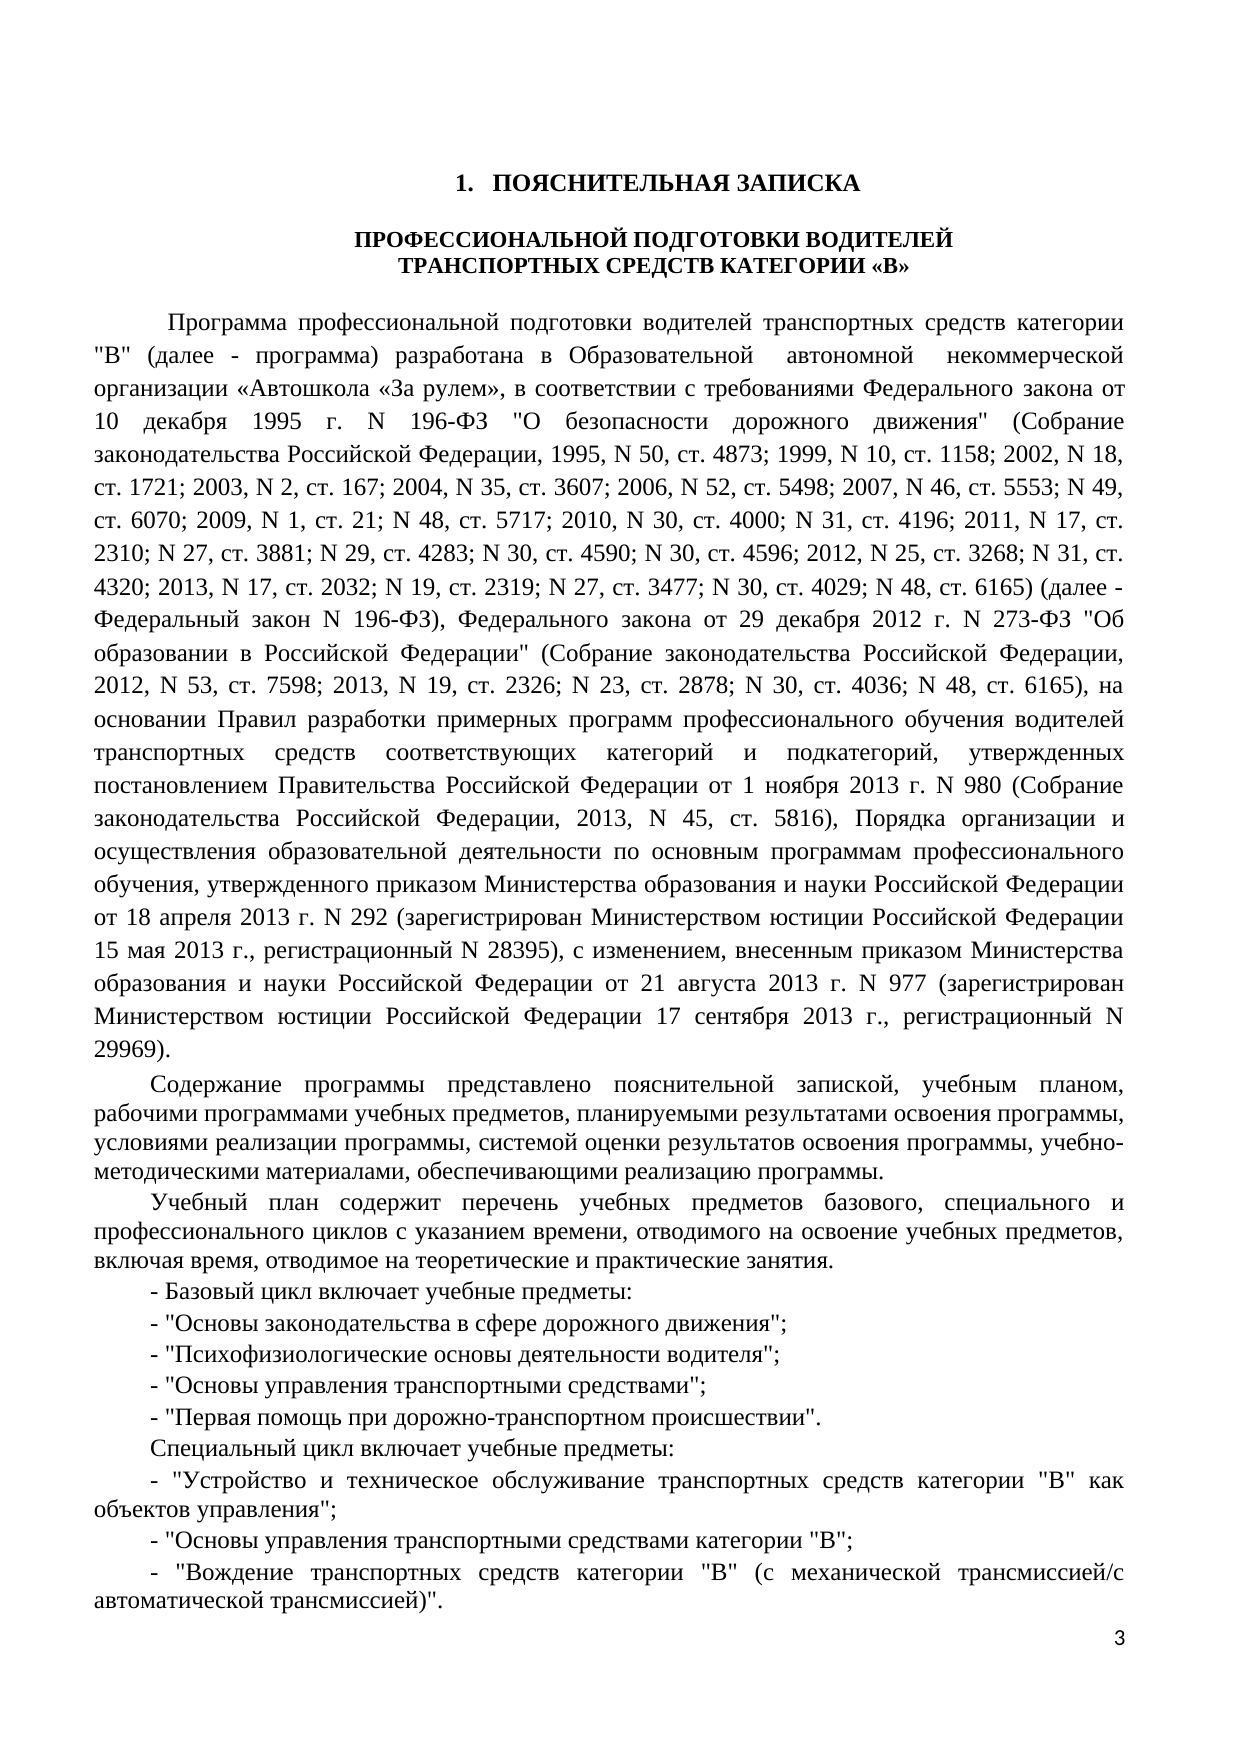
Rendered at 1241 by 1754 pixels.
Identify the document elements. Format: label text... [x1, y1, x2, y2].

text Учебный план содержит перечень учебных предметов базового, специального и профессионального циклов с указанием времени, отводимого на освоение учебных предметов, включая время, отводимое на теоретические и практические занятия. [94, 1187, 1125, 1273]
text Специальный цикл включает учебные предметы: [94, 1433, 1125, 1462]
text - "Вождение транспортных средств категории "B" (с механической трансмиссией/с автоматической трансмиссией)". [94, 1557, 1125, 1614]
text - "Основы управления транспортными средствами"; [94, 1371, 1125, 1399]
text ПРОФЕССИОНАЛЬНОЙ ПОДГОТОВКИ ВОДИТЕЛЕЙ [182, 226, 1125, 252]
text Содержание программы представлено пояснительной запиской, учебным планом, рабочими программами учебных предметов, планируемыми результатами освоения программы, условиями реализации программы, системой оценки результатов освоения программы, учебно-методическими материалами, обеспечивающими реализацию программы. [94, 1069, 1125, 1184]
text Программа профессиональной подготовки водителей транспортных средств категории "B" (далее - программа) разработана в Образовательной автономной некоммерческой организации «Автошкола «За рулем», в соответствии с требованиями Федерального закона от 10 декабря 1995 г. N 196-ФЗ "О безопасности дорожного движения" (Собрание законодательства Российской Федерации, 1995, N 50, ст. 4873; 1999, N 10, ст. 1158; 2002, N 18, ст. 1721; 2003, N 2, ст. 167; 2004, N 35, ст. 3607; 2006, N 52, ст. 5498; 2007, N 46, ст. 5553; N 49, ст. 6070; 2009, N 1, ст. 21; N 48, ст. 5717; 2010, N 30, ст. 4000; N 31, ст. 4196; 2011, N 17, ст. 2310; N 27, ст. 3881; N 29, ст. 4283; N 30, ст. 4590; N 30, ст. 4596; 2012, N 25, ст. 3268; N 31, ст. 4320; 2013, N 17, ст. 2032; N 19, ст. 2319; N 27, ст. 3477; N 30, ст. 4029; N 48, ст. 6165) (далее - Федеральный закон N 196-ФЗ), Федерального закона от 29 декабря 2012 г. N 273-ФЗ "Об образовании в Российской Федерации" (Собрание законодательства Российской Федерации, 2012, N 53, ст. 7598; 2013, N 19, ст. 2326; N 23, ст. 2878; N 30, ст. 4036; N 48, ст. 6165), на основании Правил разработки примерных программ профессионального обучения водителей транспортных средств соответствующих категорий и подкатегорий, утвержденных постановлением Правительства Российской Федерации от 1 ноября 2013 г. N 980 (Собрание законодательства Российской Федерации, 2013, N 45, ст. 5816), Порядка организации и осуществления образовательной деятельности по основным программам профессионального обучения, утвержденного приказом Министерства образования и науки Российской Федерации от 18 апреля 2013 г. N 292 (зарегистрирован Министерством юстиции Российской Федерации 15 мая 2013 г., регистрационный N 28395), с изменением, внесенным приказом Министерства образования и науки Российской Федерации от 21 августа 2013 г. N 977 (зарегистрирован Министерством юстиции Российской Федерации 17 сентября 2013 г., регистрационный N 29969). [94, 307, 1125, 1063]
text ТРАНСПОРТНЫХ СРЕДСТВ КАТЕГОРИИ «В» [182, 252, 1125, 279]
text - Базовый цикл включает учебные предметы: [94, 1276, 1125, 1305]
text - "Психофизиологические основы деятельности водителя"; [94, 1339, 1125, 1368]
text - "Основы управления транспортными средствами категории "B"; [94, 1525, 1125, 1554]
text - "Первая помощь при дорожно-транспортном происшествии". [94, 1402, 1125, 1431]
text - "Устройство и техническое обслуживание транспортных средств категории "B" как объектов управления"; [94, 1465, 1125, 1522]
list ПОЯСНИТЕЛЬНАЯ ЗАПИСКА [455, 168, 1125, 197]
text - "Основы законодательства в сфере дорожного движения"; [94, 1308, 1125, 1336]
